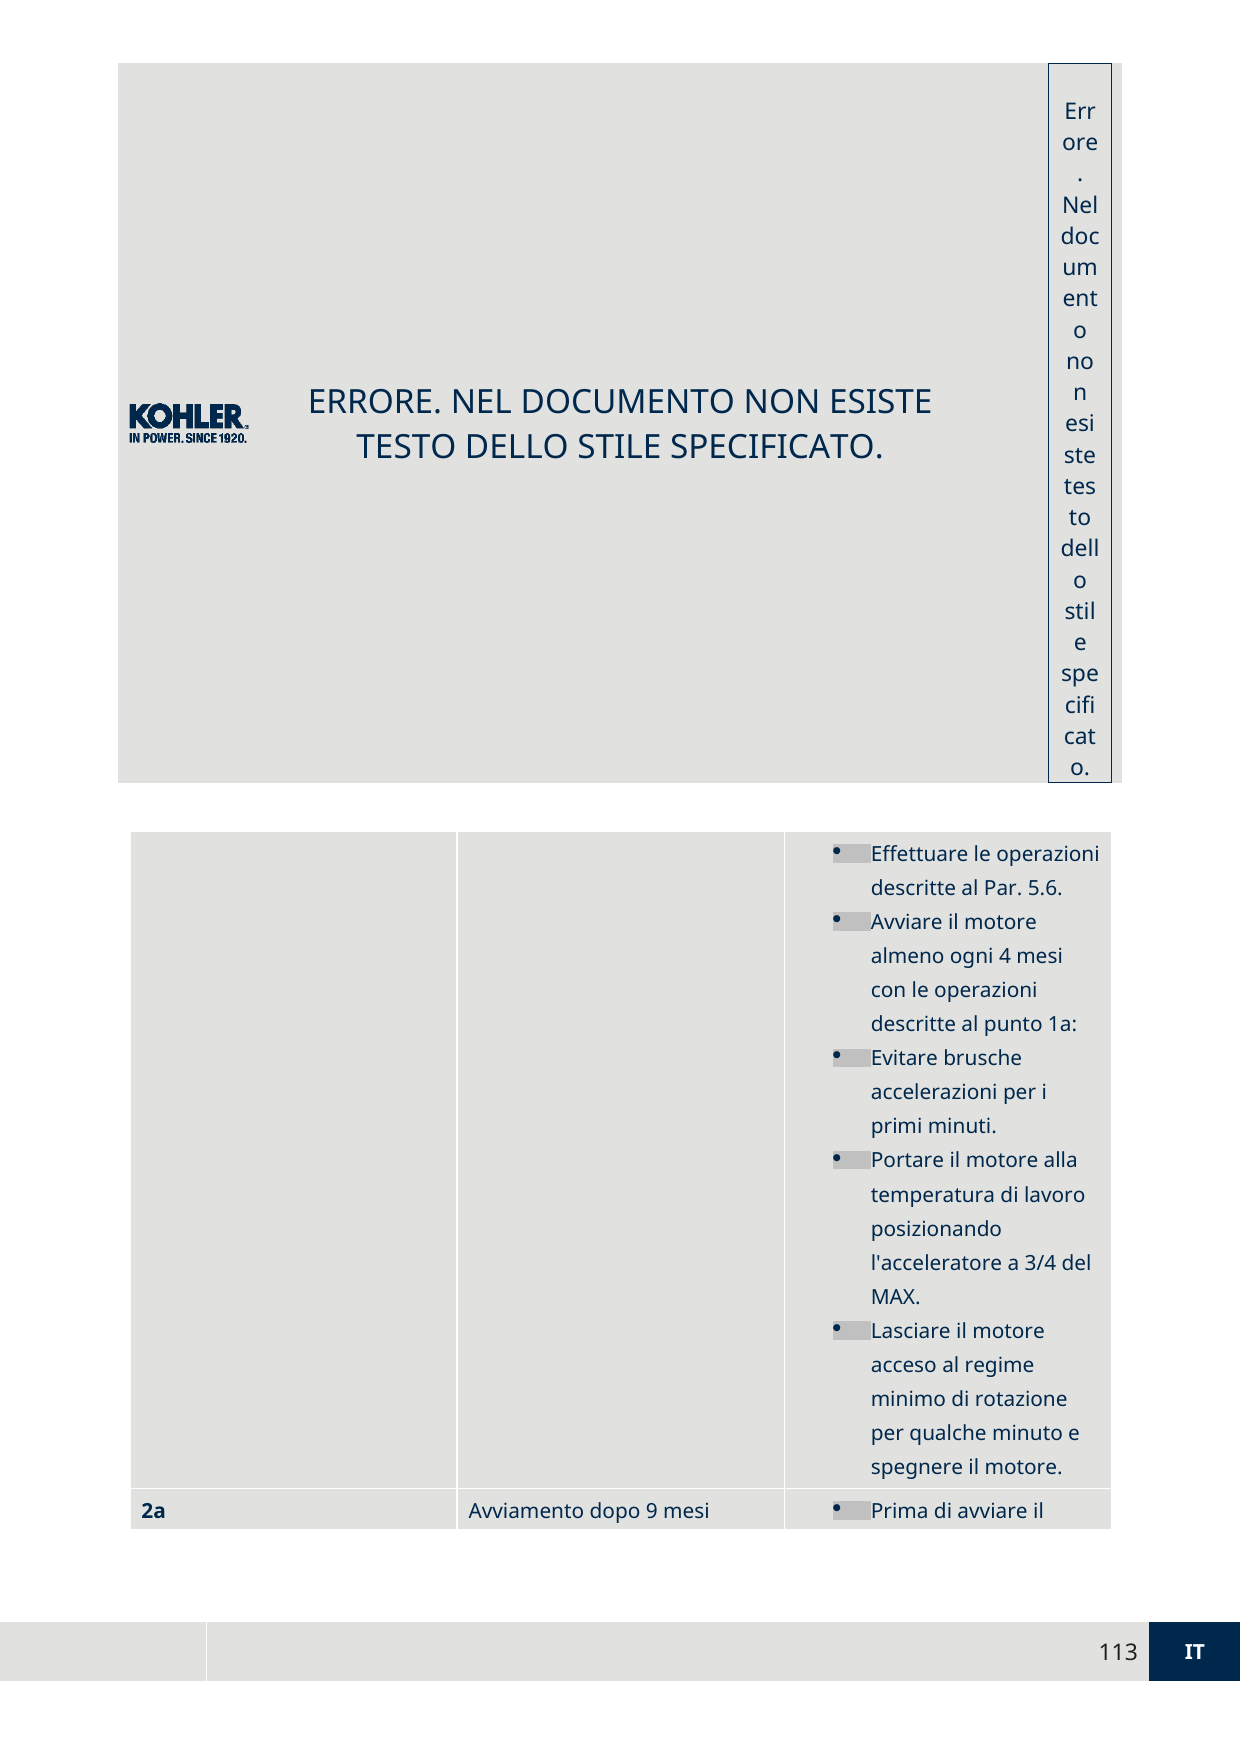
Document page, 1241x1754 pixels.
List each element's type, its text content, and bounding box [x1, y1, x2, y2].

picture [129, 403, 249, 443]
table_cell Operazioni per il motore 5.3 [118, 815, 1122, 1546]
